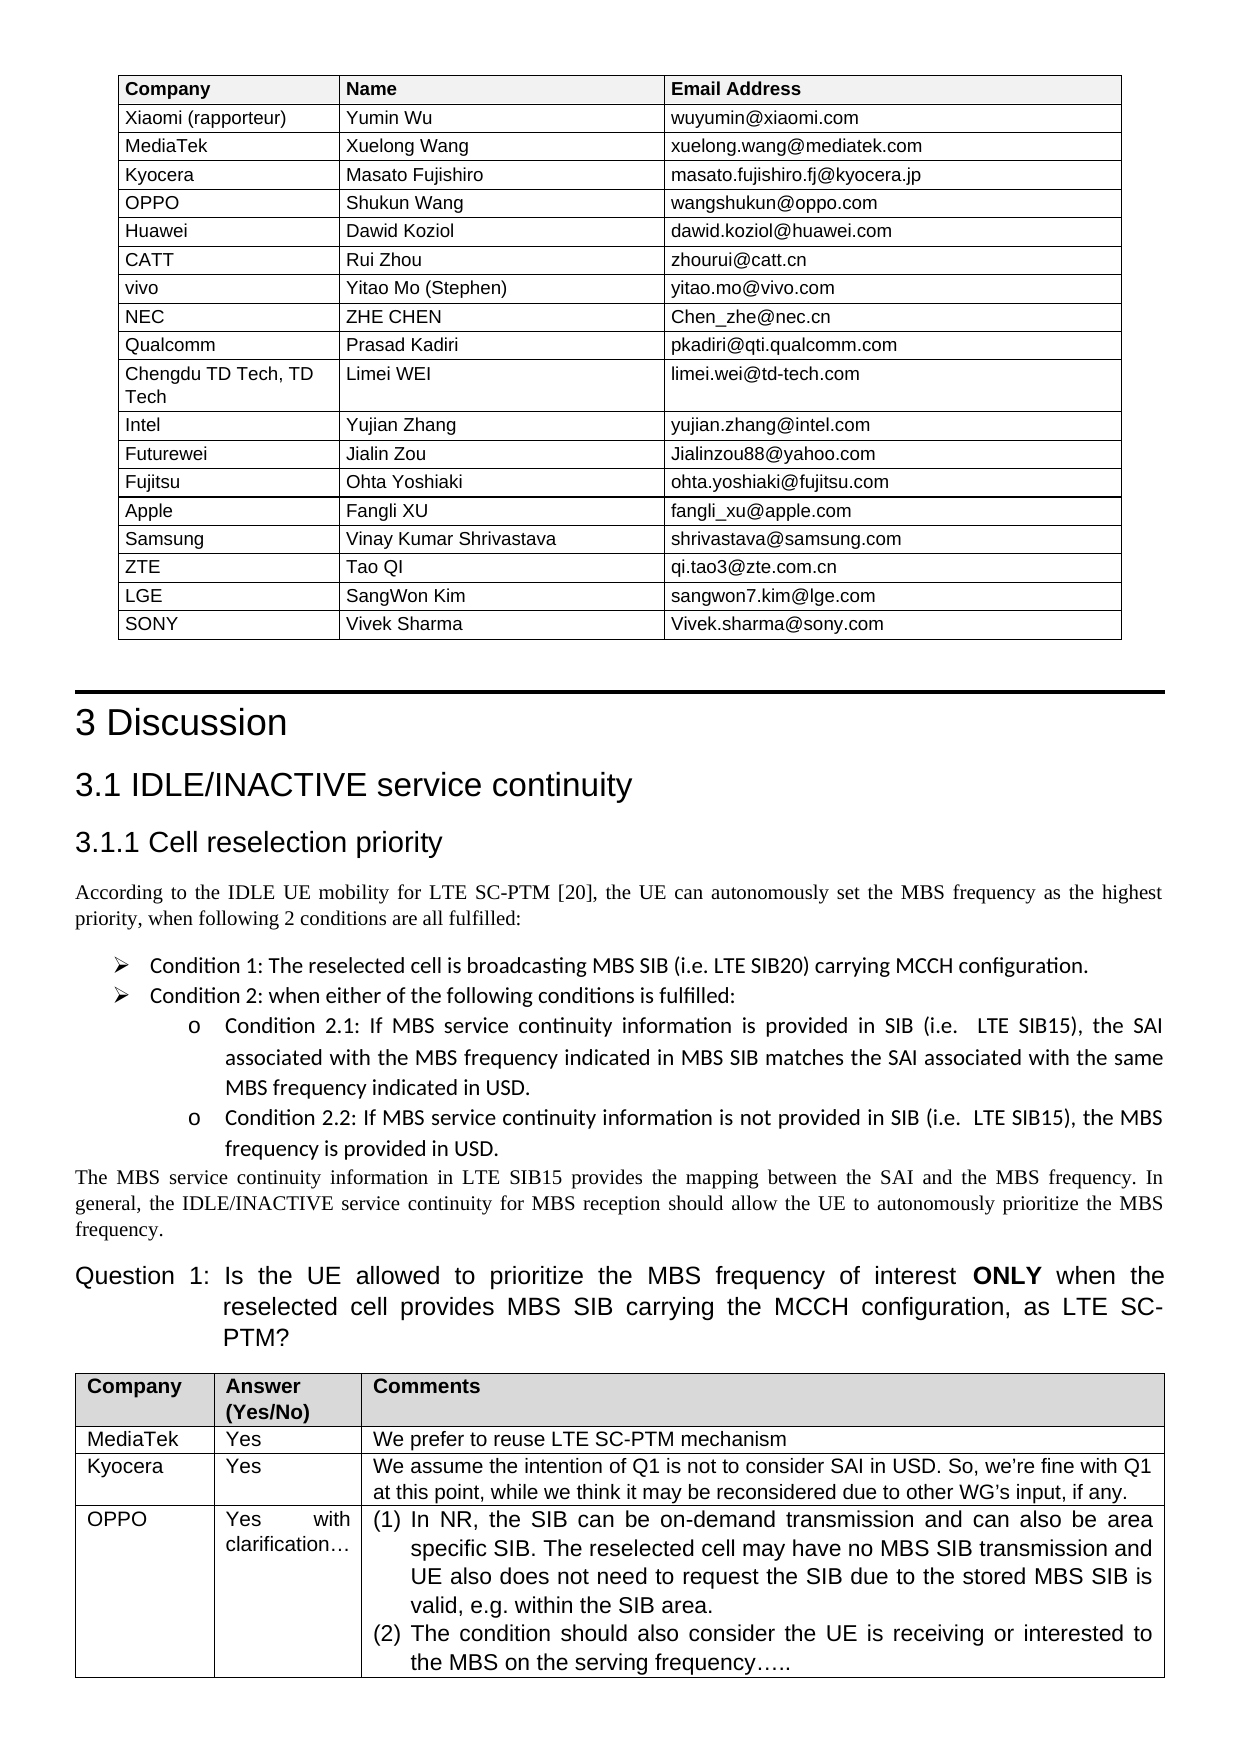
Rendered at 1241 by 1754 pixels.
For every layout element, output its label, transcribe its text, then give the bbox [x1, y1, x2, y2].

table_cell wangshukun@oppo.com [665, 190, 1121, 217]
table_cell yujian.zhang@intel.com [665, 412, 1121, 439]
table_cell Yujian Zhang [340, 412, 664, 439]
table_cell wuyumin@xiaomi.com [665, 105, 1121, 132]
table_cell sangwon7.kim@lge.com [665, 583, 1121, 610]
table_cell Masato Fujishiro [340, 161, 664, 189]
list Condition 1: The reselected cell is broadcasting MBS SIB (i.e. LTE SIB20) carrying MCCH configuration. [112, 951, 1165, 979]
table_cell Fujitsu [119, 469, 339, 496]
table_cell Huawei [119, 218, 339, 246]
subtitle Question 1: Is the UE allowed to prioritize the MBS frequency of interest ONLY when the reselected cell provides MBS SIB carrying the MCCH configuration, as LTE SC-PTM? [75, 1261, 1165, 1352]
table_cell ZTE [119, 554, 339, 582]
table_cell dawid.koziol@huawei.com [665, 218, 1121, 246]
table_cell Vinay Kumar Shrivastava [340, 526, 664, 553]
table_cell shrivastava@samsung.com [665, 526, 1121, 553]
table_cell Limei WEI [340, 360, 664, 411]
table_cell Yes [215, 1427, 361, 1453]
table_header Answer (Yes/No) [215, 1374, 361, 1426]
table_cell NEC [119, 304, 339, 331]
table_cell Yumin Wu [340, 105, 664, 132]
table_cell Jialinzou88@yahoo.com [665, 441, 1121, 468]
table_header Name [340, 76, 664, 103]
list Condition 2.2: If MBS service continuity information is not provided in SIB (i.e. LTE SIB15), the MBS frequency is provided in USD. [187, 1103, 1165, 1162]
table_cell fangli_xu@apple.com [665, 498, 1121, 525]
table_cell Intel [119, 412, 339, 439]
table_cell Ohta Yoshiaki [340, 469, 664, 496]
table_cell LGE [119, 583, 339, 610]
table_cell SangWon Kim [340, 583, 664, 610]
table_cell Chen_zhe@nec.cn [665, 304, 1121, 331]
table_cell Samsung [119, 526, 339, 553]
table_cell vivo [119, 275, 339, 302]
table_header Company [76, 1374, 214, 1426]
table_cell ohta.yoshiaki@fujitsu.com [665, 469, 1121, 496]
table_cell ZHE CHEN [340, 304, 664, 331]
subtitle 3.1 IDLE/INACTIVE service continuity [75, 765, 1165, 803]
table_cell zhourui@catt.cn [665, 247, 1121, 274]
table_cell Vivek.sharma@sony.com [665, 611, 1121, 638]
table_cell MediaTek [119, 133, 339, 160]
table_cell Kyocera [76, 1454, 214, 1505]
subtitle 3 Discussion [75, 694, 1165, 743]
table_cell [215, 1506, 361, 1677]
table_cell Apple [119, 498, 339, 525]
table_header Email Address [665, 76, 1121, 103]
table_cell pkadiri@qti.qualcomm.com [665, 332, 1121, 359]
table_cell Xiaomi (rapporteur) [119, 105, 339, 132]
list Condition 2.1: If MBS service continuity information is provided in SIB (i.e. LTE SIB15), the SAI associated with the MBS frequency indicated in MBS SIB matches the SAI associated with the same MBS frequency indicated in USD. [187, 1011, 1165, 1101]
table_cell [362, 1506, 1164, 1677]
table_cell Dawid Koziol [340, 218, 664, 246]
table_header Company [119, 76, 339, 103]
table_cell CATT [119, 247, 339, 274]
table_cell Tao QI [340, 554, 664, 582]
table_cell We prefer to reuse LTE SC-PTM mechanism [362, 1427, 1164, 1453]
text The MBS service continuity information in LTE SIB15 provides the mapping between the SAI and the MBS frequency. In general, the IDLE/INACTIVE service continuity for MBS reception should allow the UE to autonomously prioritize the MBS frequency. [75, 1164, 1165, 1241]
list Condition 2: when either of the following conditions is fulfilled: [112, 981, 1165, 1009]
table_cell Vivek Sharma [340, 611, 664, 638]
table_cell OPPO [76, 1506, 214, 1677]
table_cell Chengdu TD Tech, TD Tech [119, 360, 339, 411]
subtitle 3.1.1 Cell reselection priority [75, 825, 1165, 859]
table_cell qi.tao3@zte.com.cn [665, 554, 1121, 582]
table_cell SONY [119, 611, 339, 638]
table_cell limei.wei@td-tech.com [665, 360, 1121, 411]
table_cell yitao.mo@vivo.com [665, 275, 1121, 302]
table_header Comments [362, 1374, 1164, 1426]
table_cell Rui Zhou [340, 247, 664, 274]
table_cell Futurewei [119, 441, 339, 468]
table_cell Yitao Mo (Stephen) [340, 275, 664, 302]
table_cell Kyocera [119, 161, 339, 189]
table_cell Yes [215, 1454, 361, 1505]
table_cell OPPO [119, 190, 339, 217]
table_cell We assume the intention of Q1 is not to consider SAI in USD. So, we’re fine with Q1 at this point, while we think it may be reconsidered due to other WG’s input, if any. [362, 1454, 1164, 1505]
table_cell MediaTek [76, 1427, 214, 1453]
table_cell Jialin Zou [340, 441, 664, 468]
text According to the IDLE UE mobility for LTE SC-PTM [20], the UE can autonomously set the MBS frequency as the highest priority, when following 2 conditions are all fulfilled: [75, 880, 1165, 930]
table_cell masato.fujishiro.fj@kyocera.jp [665, 161, 1121, 189]
table_cell Qualcomm [119, 332, 339, 359]
table_cell Shukun Wang [340, 190, 664, 217]
table_cell Xuelong Wang [340, 133, 664, 160]
table_cell Fangli XU [340, 498, 664, 525]
table_cell Prasad Kadiri [340, 332, 664, 359]
table_cell xuelong.wang@mediatek.com [665, 133, 1121, 160]
